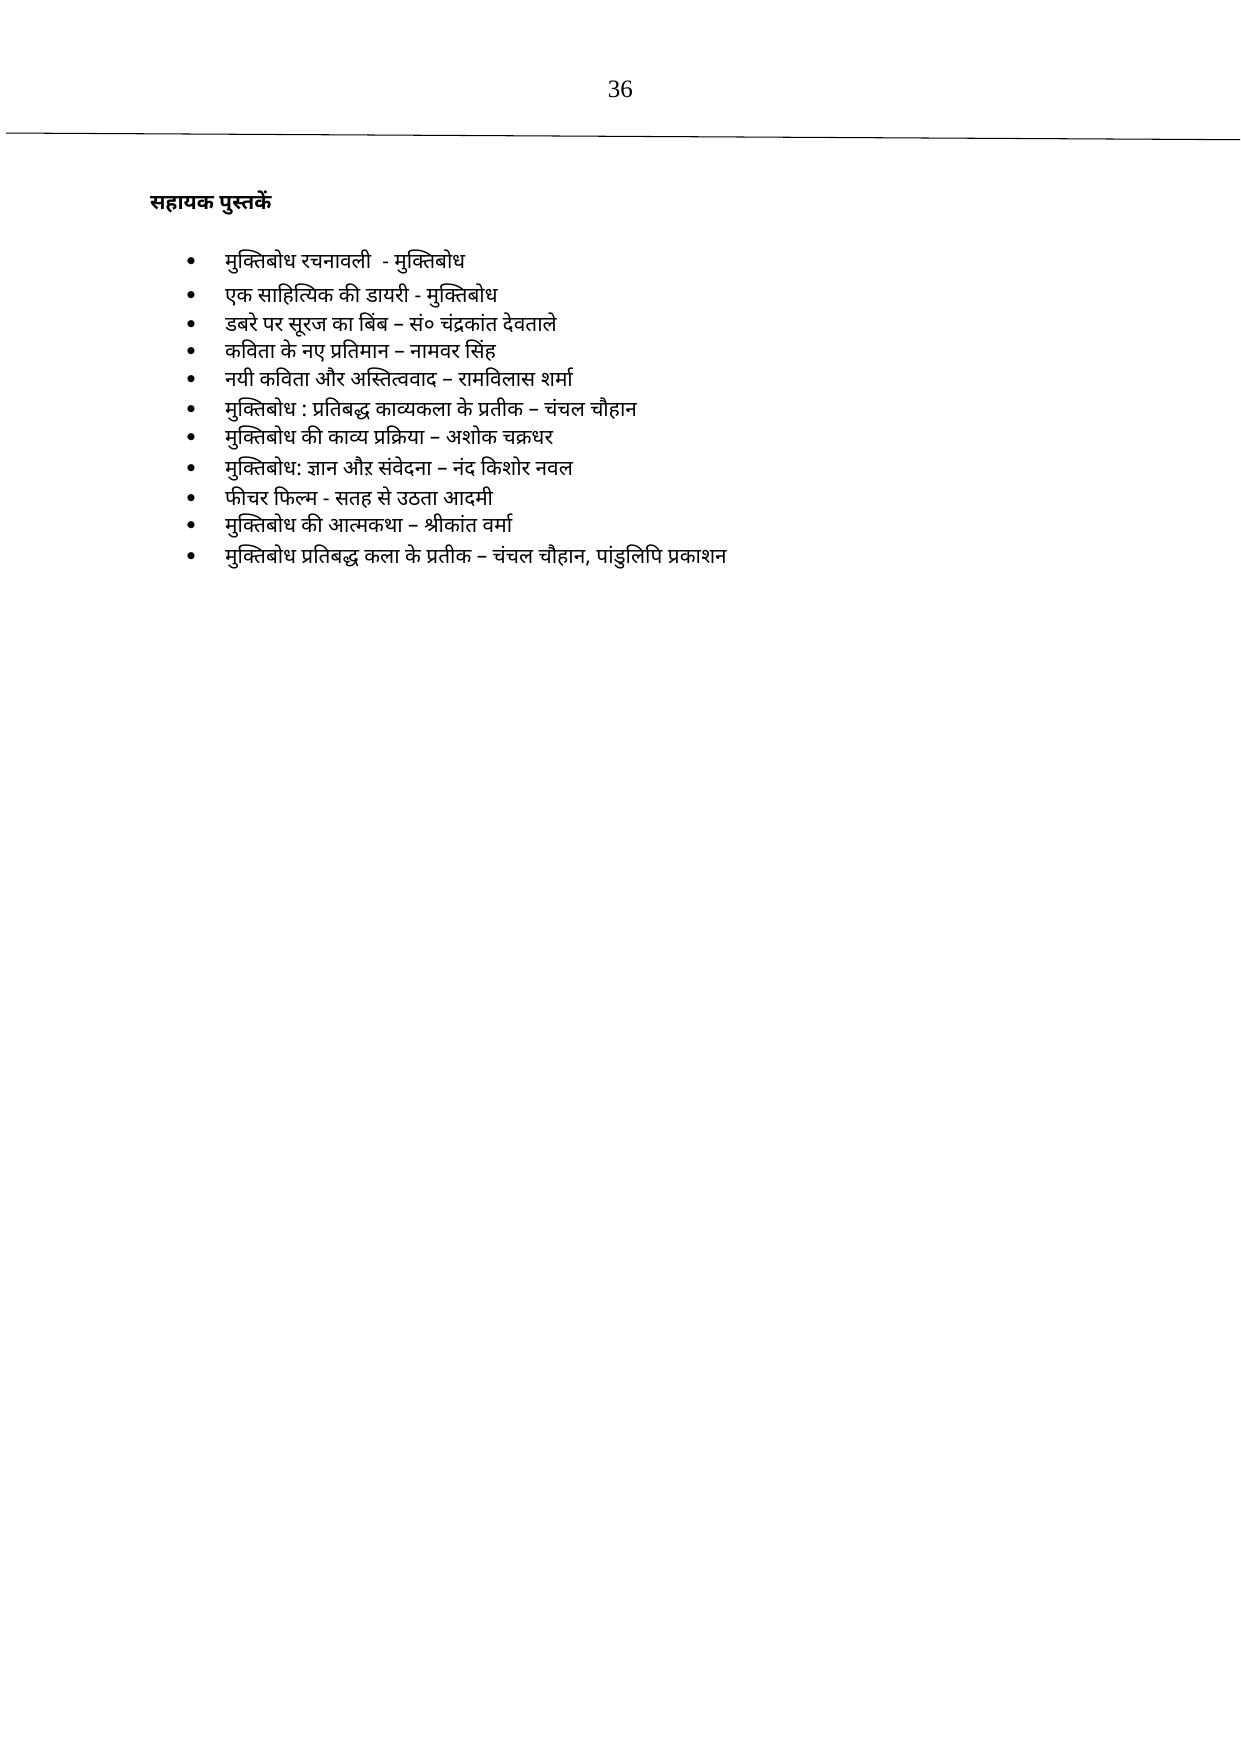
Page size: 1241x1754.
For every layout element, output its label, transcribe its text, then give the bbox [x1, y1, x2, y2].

list नयी कविता और अस्तित्ववाद – रामविलास शर्मा [187, 367, 1090, 394]
list कविता के नए प्रतिमान – नामवर सिंह [187, 340, 1090, 367]
list मुक्तिबोध की काव्य प्रक्रिया – अशोक चक्रधर [187, 425, 1090, 453]
list मुक्तिबोध प्रतिबद्ध कला के प्रतीक – चंचल चौहान, पांडुलिपि प्रकाशन [187, 541, 1090, 572]
list मुक्तिबोध: ज्ञान औऱ संवेदना – नंद किशोर नवल [187, 453, 1090, 483]
list मुक्तिबोध : प्रतिबद्ध काव्यकला के प्रतीक – चंचल चौहान [187, 394, 1090, 425]
list फीचर फिल्म - सतह से उठता आदमी [187, 483, 1090, 514]
list डबरे पर सूरज का बिंब – सं० चंद्रकांत देवताले [187, 313, 1090, 340]
list मुक्तिबोध की आत्मकथा – श्रीकांत वर्मा [187, 514, 1090, 541]
text सहायक पुस्तकें [150, 191, 1090, 218]
list मुक्तिबोध रचनावली - मुक्तिबोध [187, 247, 1090, 277]
list एक साहित्यिक की डायरी - मुक्तिबोध [187, 280, 1090, 311]
